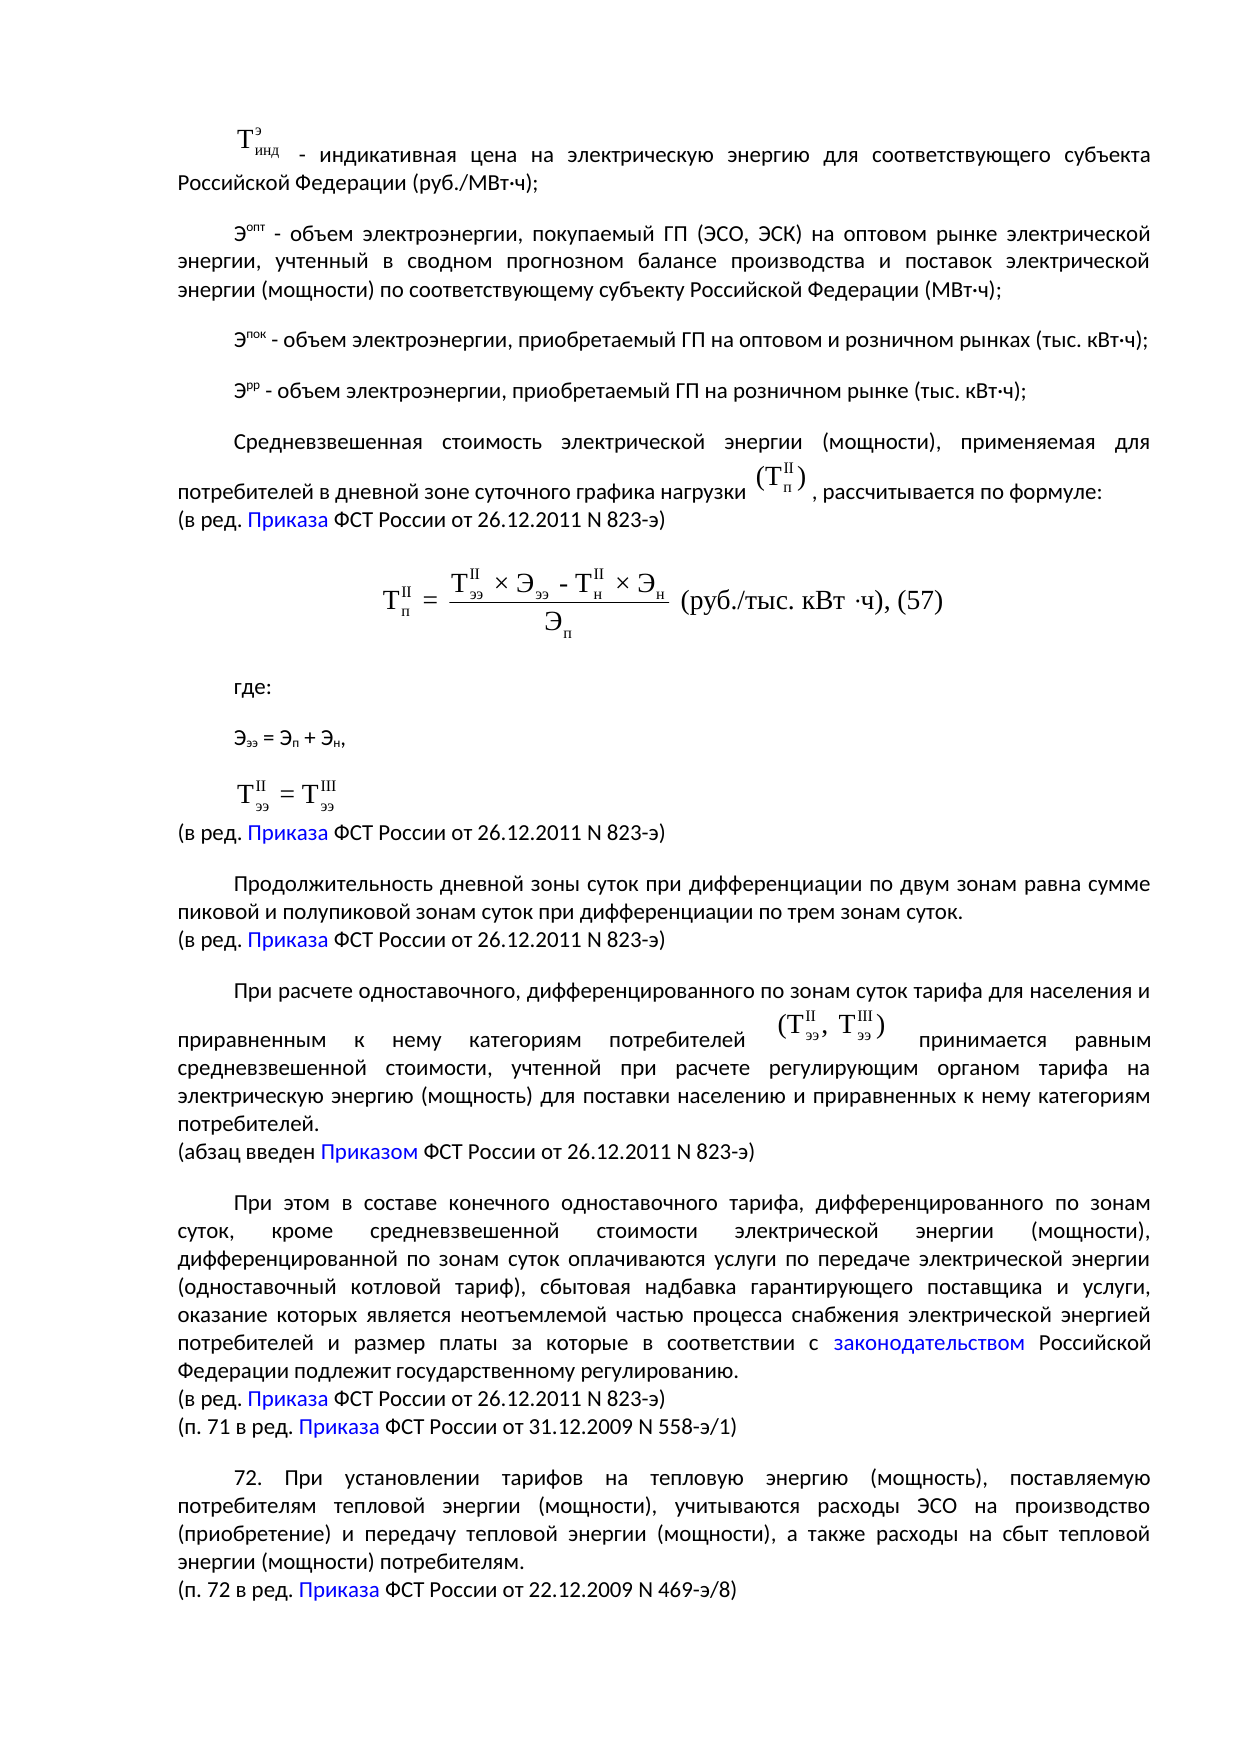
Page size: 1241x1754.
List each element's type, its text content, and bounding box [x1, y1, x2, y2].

text Эопт - объем электроэнергии, покупаемый ГП (ЭСО, ЭСК) на оптовом рынке электрической энергии, учтенный в сводном прогнозном балансе производства и поставок электрической энергии (мощности) по соответствующему субъекту Российской Федерации (МВт·ч); [177, 219, 1152, 303]
text При этом в составе конечного одноставочного тарифа, дифференцированного по зонам суток, кроме средневзвешенной стоимости электрической энергии (мощности), дифференцированной по зонам суток оплачиваются услуги по передаче электрической энергии (одноставочный котловой тариф), сбытовая надбавка гарантирующего поставщика и услуги, оказание которых является неотъемлемой частью процесса снабжения электрической энергией потребителей и размер платы за которые в соответствии с законодательством Российской Федерации подлежит государственному регулированию. [177, 1188, 1152, 1384]
text (в ред. Приказа ФСТ России от 26.12.2011 N 823-э) [177, 1384, 1152, 1412]
text где: [177, 672, 1152, 700]
text (в ред. Приказа ФСТ России от 26.12.2011 N 823-э) [177, 925, 1152, 953]
text 72. При установлении тарифов на тепловую энергию (мощность), поставляемую потребителям тепловой энергии (мощности), учитываются расходы ЭСО на производство (приобретение) и передачу тепловой энергии (мощности), а также расходы на сбыт тепловой энергии (мощности) потребителям. [177, 1463, 1152, 1576]
text - индикативная цена на электрическую энергию для соответствующего субъекта Российской Федерации (руб./МВт·ч); [177, 118, 1152, 196]
text (п. 72 в ред. Приказа ФСТ России от 22.12.2009 N 469-э/8) [177, 1576, 1152, 1603]
text (в ред. Приказа ФСТ России от 26.12.2011 N 823-э) [177, 818, 1152, 846]
text (в ред. Приказа ФСТ России от 26.12.2011 N 823-э) [177, 505, 1152, 533]
text При расчете одноставочного, дифференцированного по зонам суток тарифа для населения и приравненным к нему категориям потребителей принимается равным средневзвешенной стоимости, учтенной при расчете регулирующим органом тарифа на электрическую энергию (мощность) для поставки населению и приравненных к нему категориям потребителей. [177, 976, 1152, 1137]
text Эээ = Эп + Эн, [177, 723, 1152, 751]
text Средневзвешенная стоимость электрической энергии (мощности), применяемая для потребителей в дневной зоне суточного графика нагрузки , рассчитывается по формуле: [177, 427, 1152, 505]
text Эрр - объем электроэнергии, приобретаемый ГП на розничном рынке (тыс. кВт·ч); [177, 377, 1152, 404]
text (п. 71 в ред. Приказа ФСТ России от 31.12.2009 N 558-э/1) [177, 1412, 1152, 1441]
text (абзац введен Приказом ФСТ России от 26.12.2011 N 823-э) [177, 1137, 1152, 1165]
text Эпок - объем электроэнергии, приобретаемый ГП на оптовом и розничном рынках (тыс. кВт·ч); [177, 326, 1152, 354]
text Продолжительность дневной зоны суток при дифференциации по двум зонам равна сумме пиковой и полупиковой зонам суток при дифференциации по трем зонам суток. [177, 869, 1152, 925]
